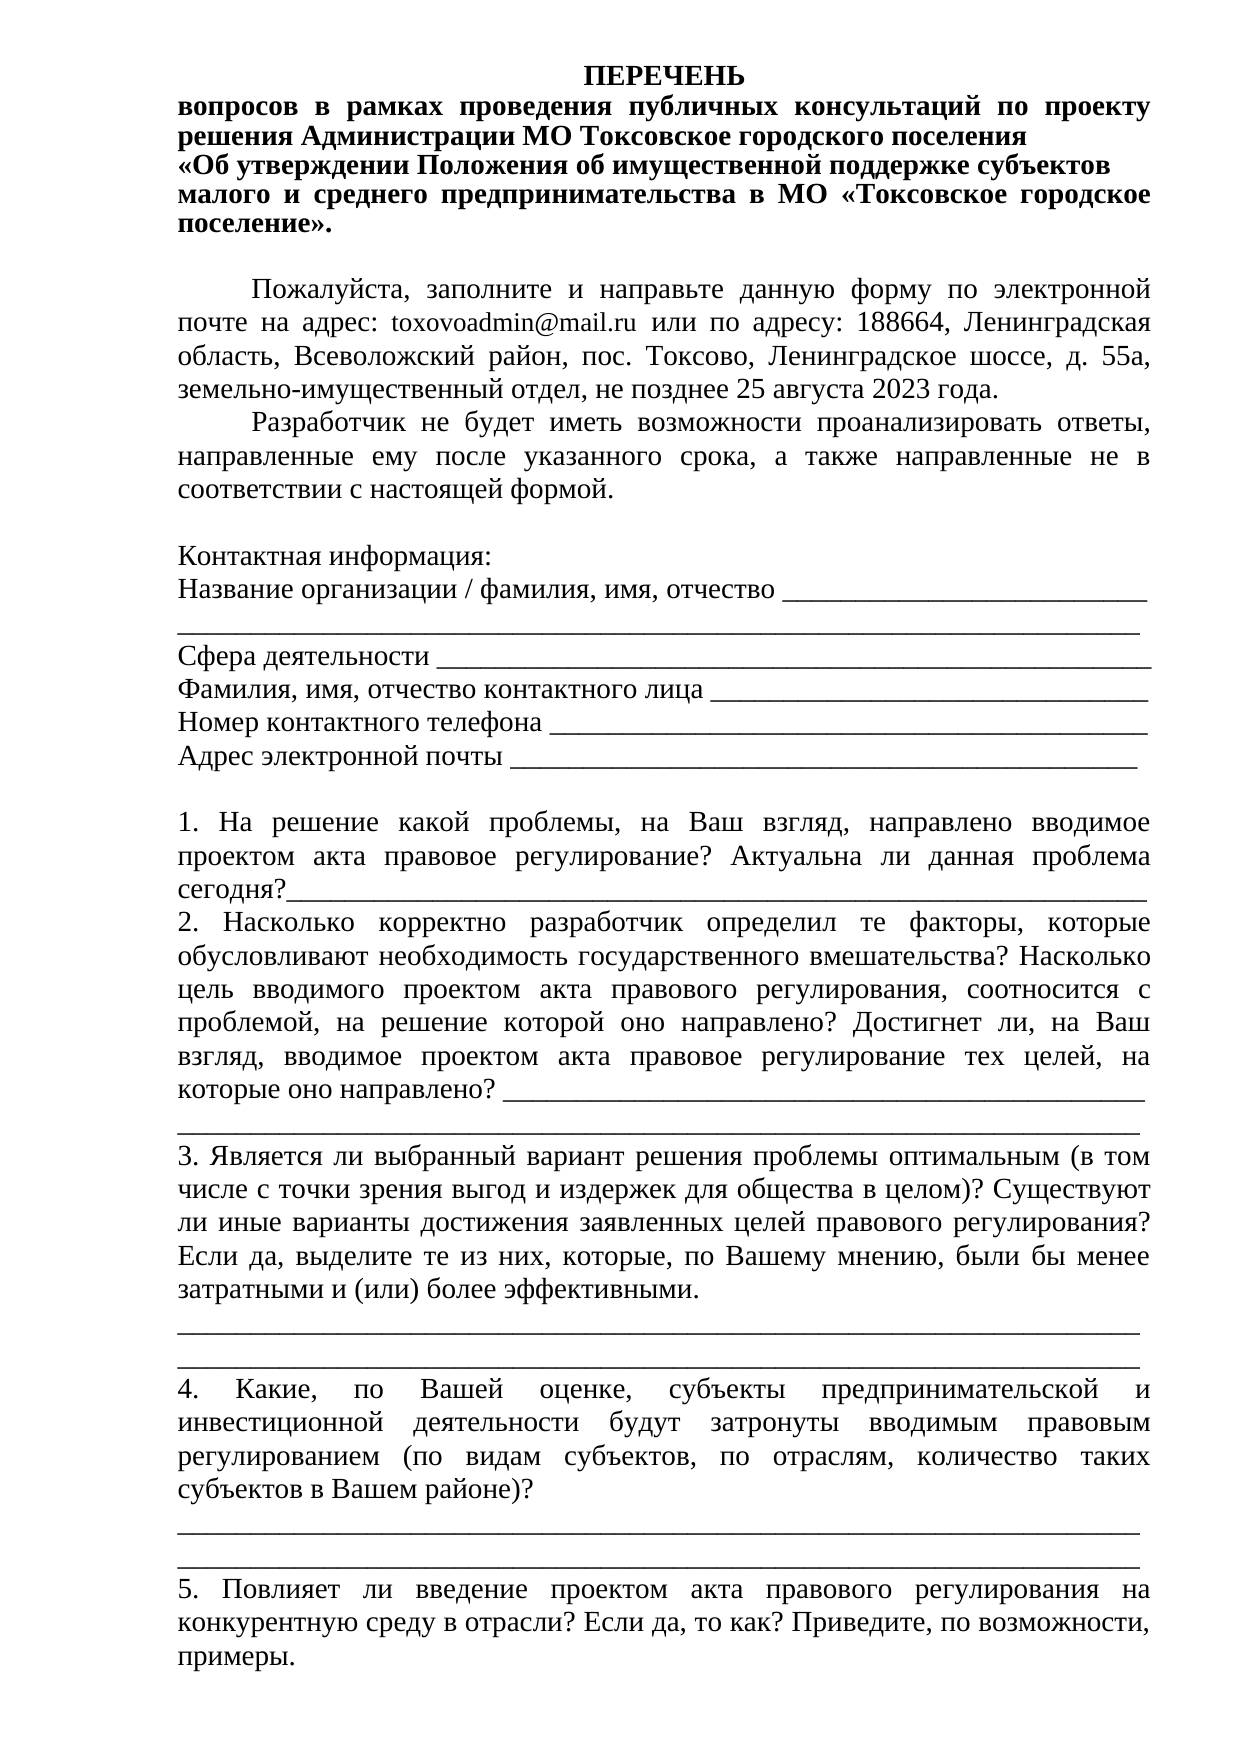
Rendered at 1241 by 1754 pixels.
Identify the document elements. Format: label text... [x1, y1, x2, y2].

text Контактная информация: [177, 538, 1152, 572]
text Сфера деятельности _________________________________________________ [177, 638, 1152, 672]
text __________________________________________________________________ [177, 605, 1152, 638]
text __________________________________________________________________ [177, 1305, 1152, 1338]
text «Об утверждении Положения об имущественной поддержке субъектов [177, 151, 1152, 180]
text малого и среднего предпринимательства в МО «Токсовское городское поселение». [177, 180, 1152, 238]
text Пожалуйста, заполните и направьте данную форму по электронной почте на адрес: toxovoadmin@mail.ru или по адресу: 188664, Ленинградская область, Всеволожский район, пос. Токсово, Ленинградское шоссе, д. 55а, земельно-имущественный отдел, не позднее 25 августа 2023 года. [177, 272, 1152, 405]
text Разработчик не будет иметь возможности проанализировать ответы, направленные ему после указанного срока, а также направленные не в соответствии с настоящей формой. [177, 405, 1152, 505]
text 2. Насколько корректно разработчик определил те факторы, которые обусловливают необходимость государственного вмешательства? Насколько цель вводимого проектом акта правового регулирования, соотносится с проблемой, на решение которой оно направлено? Достигнет ли, на Ваш взгляд, вводимое проектом акта правовое регулирование тех целей, на которые оно направлено? ____________________________________________ [177, 905, 1152, 1105]
text ПЕРЕЧЕНЬ [177, 59, 1152, 92]
text __________________________________________________________________ [177, 1505, 1152, 1538]
text вопросов в рамках проведения публичных консультаций по проекту решения Администрации МО Токсовское городского поселения [177, 92, 1152, 151]
text 5. Повлияет ли введение проектом акта правового регулирования на конкурентную среду в отрасли? Если да, то как? Приведите, по возможности, примеры. [177, 1572, 1152, 1672]
text 3. Является ли выбранный вариант решения проблемы оптимальным (в том числе с точки зрения выгод и издержек для общества в целом)? Существуют ли иные варианты достижения заявленных целей правового регулирования? Если да, выделите те из них, которые, по Вашему мнению, были бы менее затратными и (или) более эффективными. [177, 1138, 1152, 1305]
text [177, 1538, 1152, 1572]
text __________________________________________________________________ [177, 1338, 1152, 1372]
text Адрес электронной почты ___________________________________________ [177, 738, 1152, 772]
text Название организации / фамилия, имя, отчество _________________________ [177, 572, 1152, 605]
text 4. Какие, по Вашей оценке, субъекты предпринимательской и инвестиционной деятельности будут затронуты вводимым правовым регулированием (по видам субъектов, по отраслям, количество таких субъектов в Вашем районе)? [177, 1372, 1152, 1505]
text 1. На решение какой проблемы, на Ваш взгляд, направлено вводимое проектом акта правовое регулирование? Актуальна ли данная проблема сегодня?___________________________________________________________ [177, 805, 1152, 905]
text Номер контактного телефона _________________________________________ [177, 705, 1152, 738]
text Фамилия, имя, отчество контактного лица ______________________________ [177, 672, 1152, 705]
text __________________________________________________________________ [177, 1105, 1152, 1138]
